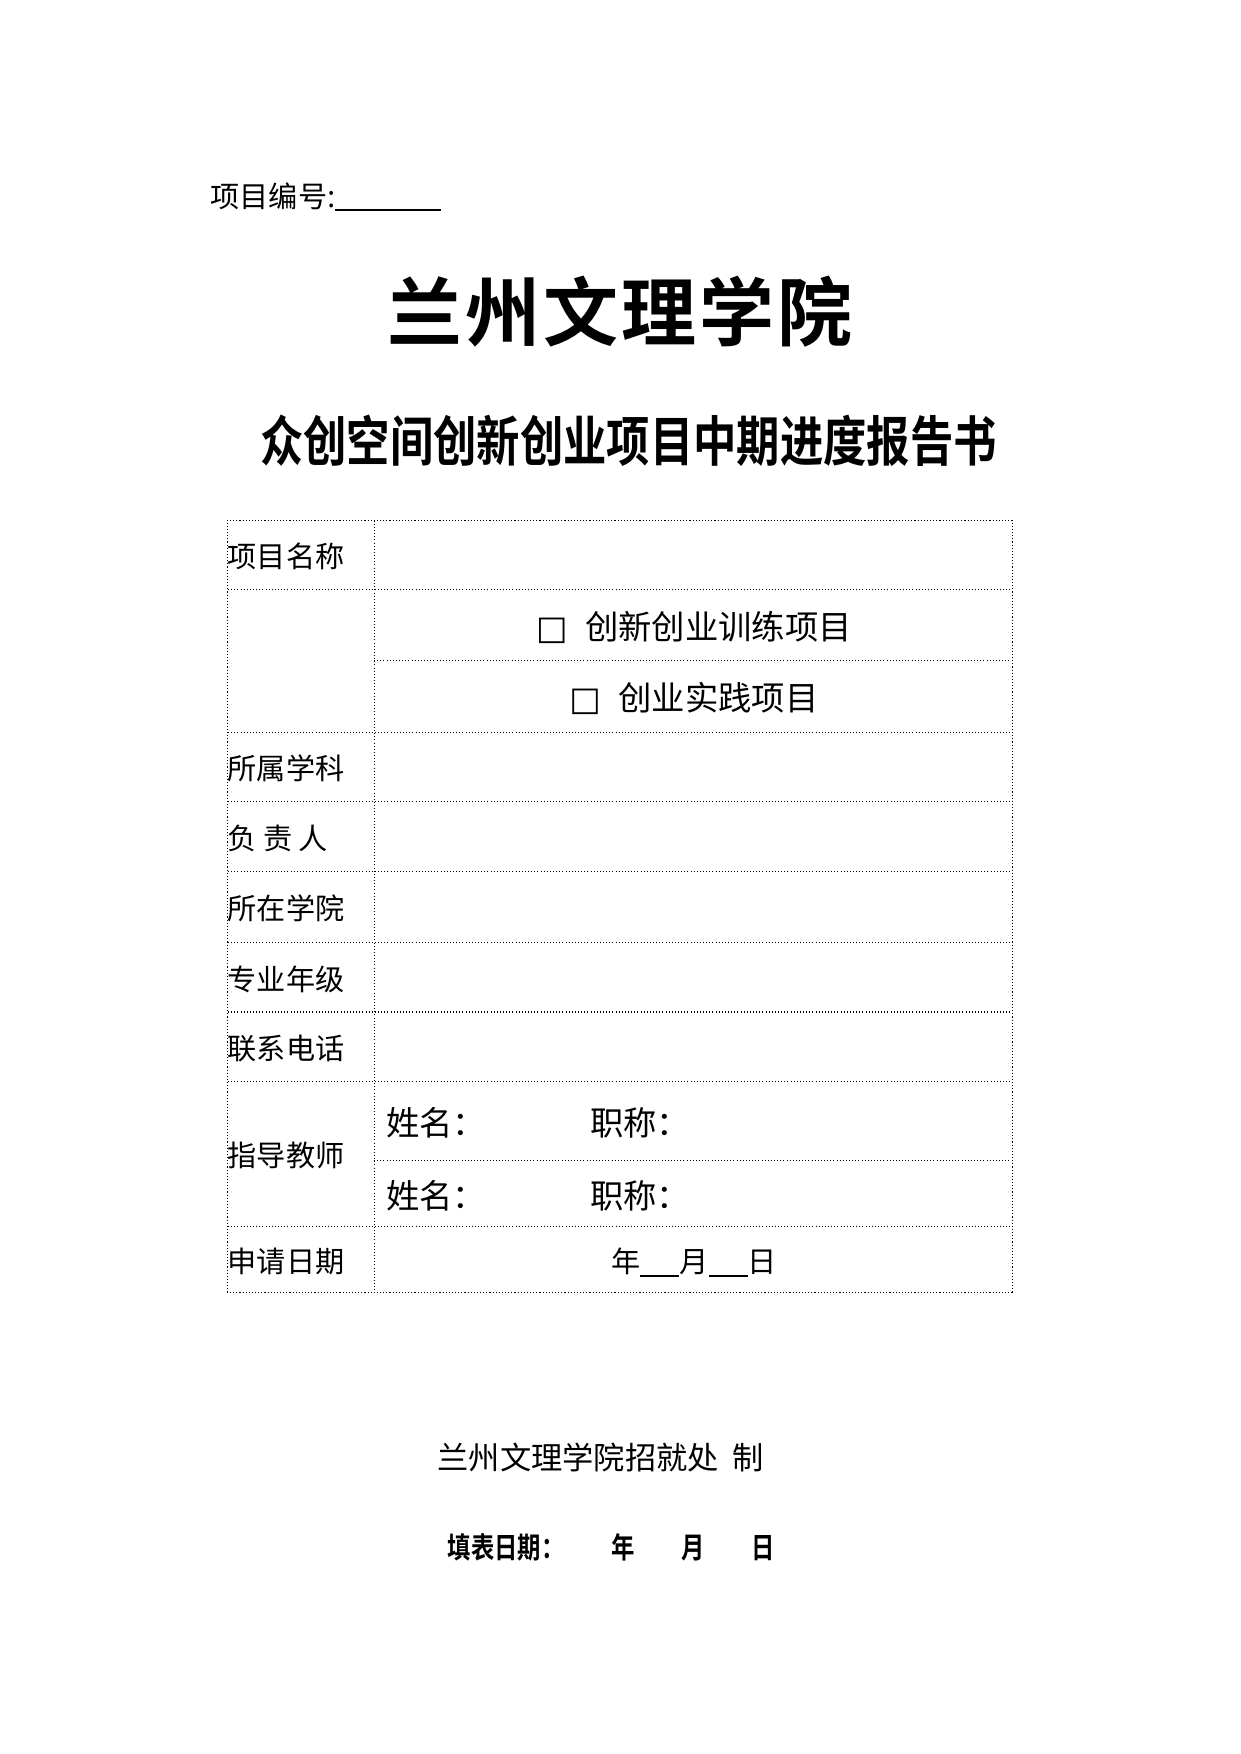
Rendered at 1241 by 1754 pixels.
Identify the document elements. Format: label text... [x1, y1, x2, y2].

table_cell 指导教师 [228, 1081, 374, 1226]
table_cell 专业年级 [228, 942, 374, 1011]
table_header 项目名称 [228, 520, 374, 589]
table_cell [375, 732, 1013, 801]
text 众创空间创新创业项目中期进度报告书 [131, 389, 1125, 487]
table_cell 申请日期 [228, 1226, 374, 1292]
table_cell 年 月 日 [375, 1226, 1013, 1292]
text 兰州文理学院 [187, 243, 1053, 373]
text 项目编号: [187, 162, 1053, 227]
table_cell 负 责 人 [228, 801, 374, 871]
table_cell □ 创新创业训练项目 [375, 589, 1013, 660]
table_cell 联系电话 [228, 1011, 374, 1081]
text 兰州文理学院招就处 制 [187, 1423, 1053, 1488]
table_cell [375, 871, 1013, 942]
table_cell 姓名： 职称： [375, 1081, 1013, 1160]
table_header [375, 520, 1013, 589]
table_cell [375, 942, 1013, 1011]
table_cell 所在学院 [228, 871, 374, 942]
text 填表日期： 年 月 日 [187, 1513, 1053, 1578]
table_cell □ 创业实践项目 [375, 660, 1013, 732]
table_cell [375, 1011, 1013, 1081]
table_cell [228, 589, 374, 732]
table_cell 所属学科 [228, 732, 374, 801]
table_cell 姓名： 职称： [375, 1160, 1013, 1226]
table_cell [375, 801, 1013, 871]
